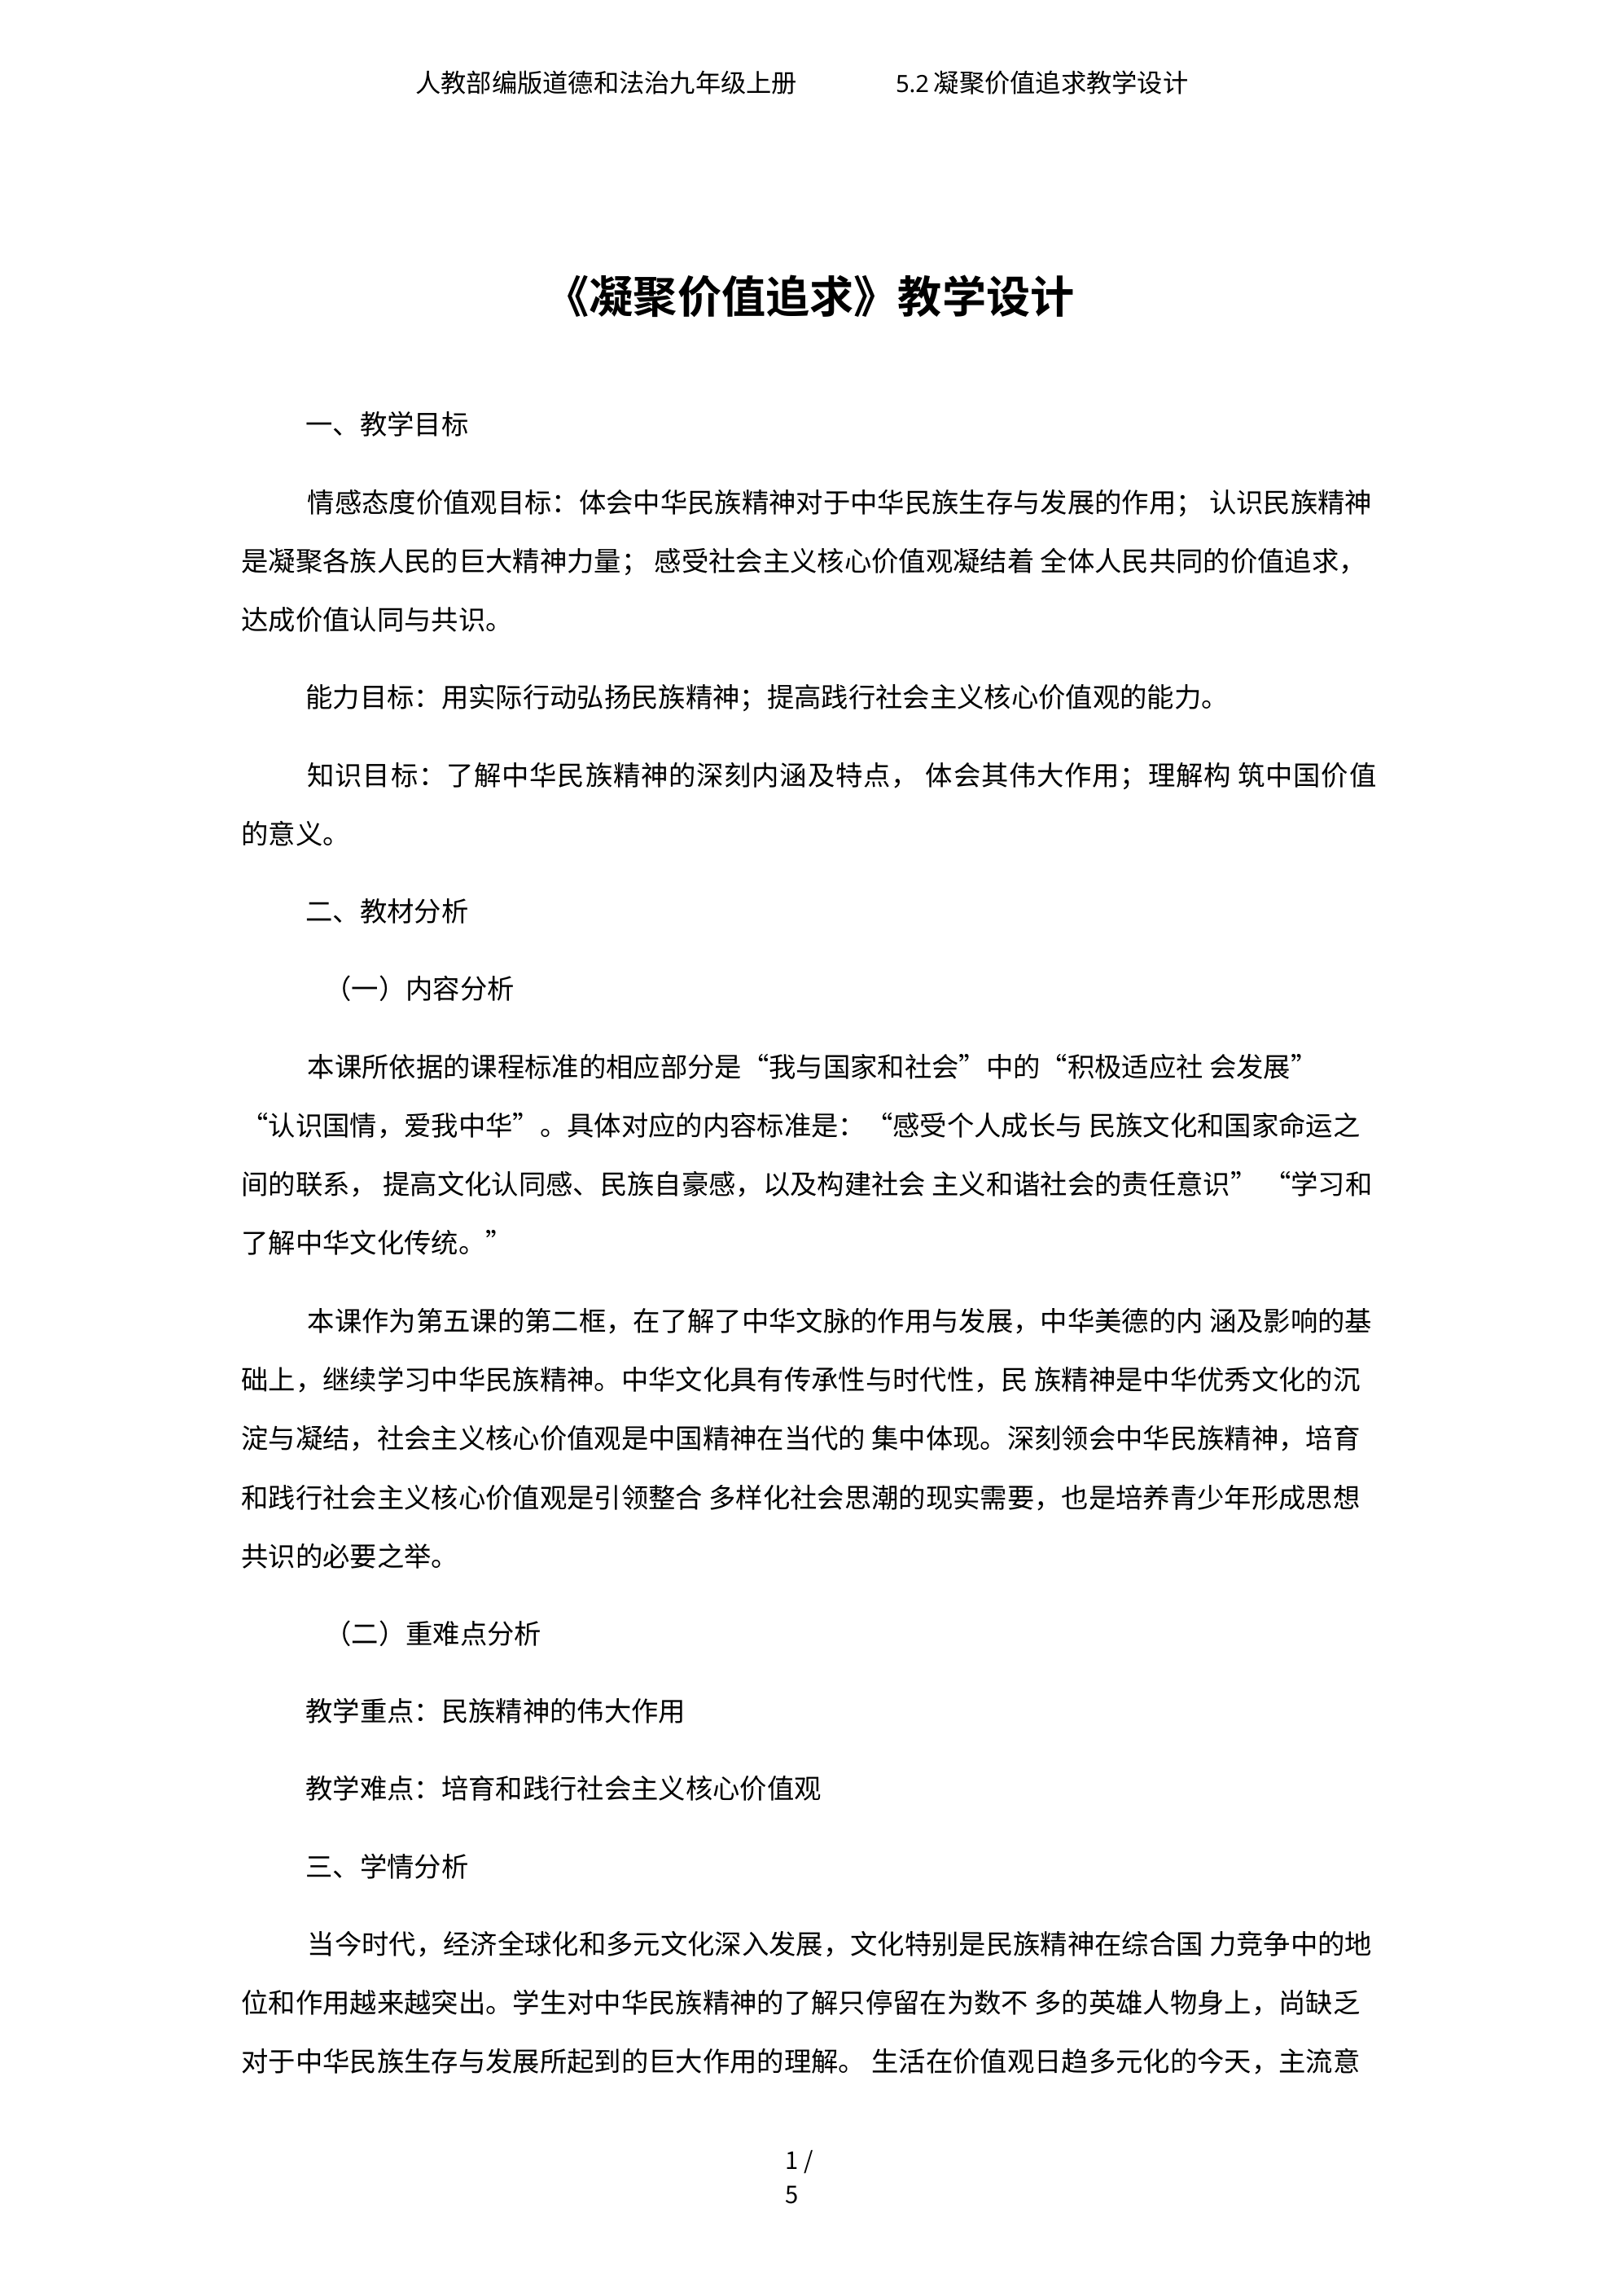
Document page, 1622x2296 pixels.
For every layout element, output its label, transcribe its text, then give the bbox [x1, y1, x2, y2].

text 知识目标：了解中华民族精神的深刻内涵及特点， 体会其伟大作用；理解构 筑中国价值的意义。 [241, 753, 1378, 852]
text 情感态度价值观目标：体会中华民族精神对于中华民族生存与发展的作用； 认识民族精神是凝聚各族人民的巨大精神力量； 感受社会主义核心价值观凝结着 全体人民共同的价值追求，达成价值认同与共识。 [241, 481, 1378, 638]
text 教学难点：培育和践行社会主义核心价值观 [241, 1767, 1378, 1807]
text 教学重点：民族精神的伟大作用 [241, 1690, 1378, 1729]
text （二）重难点分析 [241, 1613, 1378, 1652]
text 《凝聚价值追求》教学设计 [241, 261, 1378, 326]
text 二、教材分析 [241, 890, 1378, 929]
text 本课作为第五课的第二框，在了解了中华文脉的作用与发展，中华美德的内 涵及影响的基础上，继续学习中华民族精神。中华文化具有传承性与时代性，民 族精神是中华优秀文化的沉淀与凝结，社会主义核心价值观是中国精神在当代的 集中体现。深刻领会中华民族精神，培育和践行社会主义核心价值观是引领整合 多样化社会思潮的现实需要，也是培养青少年形成思想共识的必要之举。 [241, 1299, 1378, 1574]
text 本课所依据的课程标准的相应部分是“我与国家和社会”中的“积极适应社 会发展” “认识国情，爱我中华”。具体对应的内容标准是：“感受个人成长与 民族文化和国家命运之间的联系， 提高文化认同感、民族自豪感，以及构建社会 主义和谐社会的责任意识” “学习和了解中华文化传统。” [241, 1045, 1378, 1261]
text （一）内容分析 [241, 968, 1378, 1007]
text 能力目标：用实际行动弘扬民族精神；提高践行社会主义核心价值观的能力。 [241, 676, 1378, 715]
text 一、教学目标 [241, 403, 1378, 442]
text 三、学情分析 [241, 1845, 1378, 1885]
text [241, 1923, 1378, 2079]
